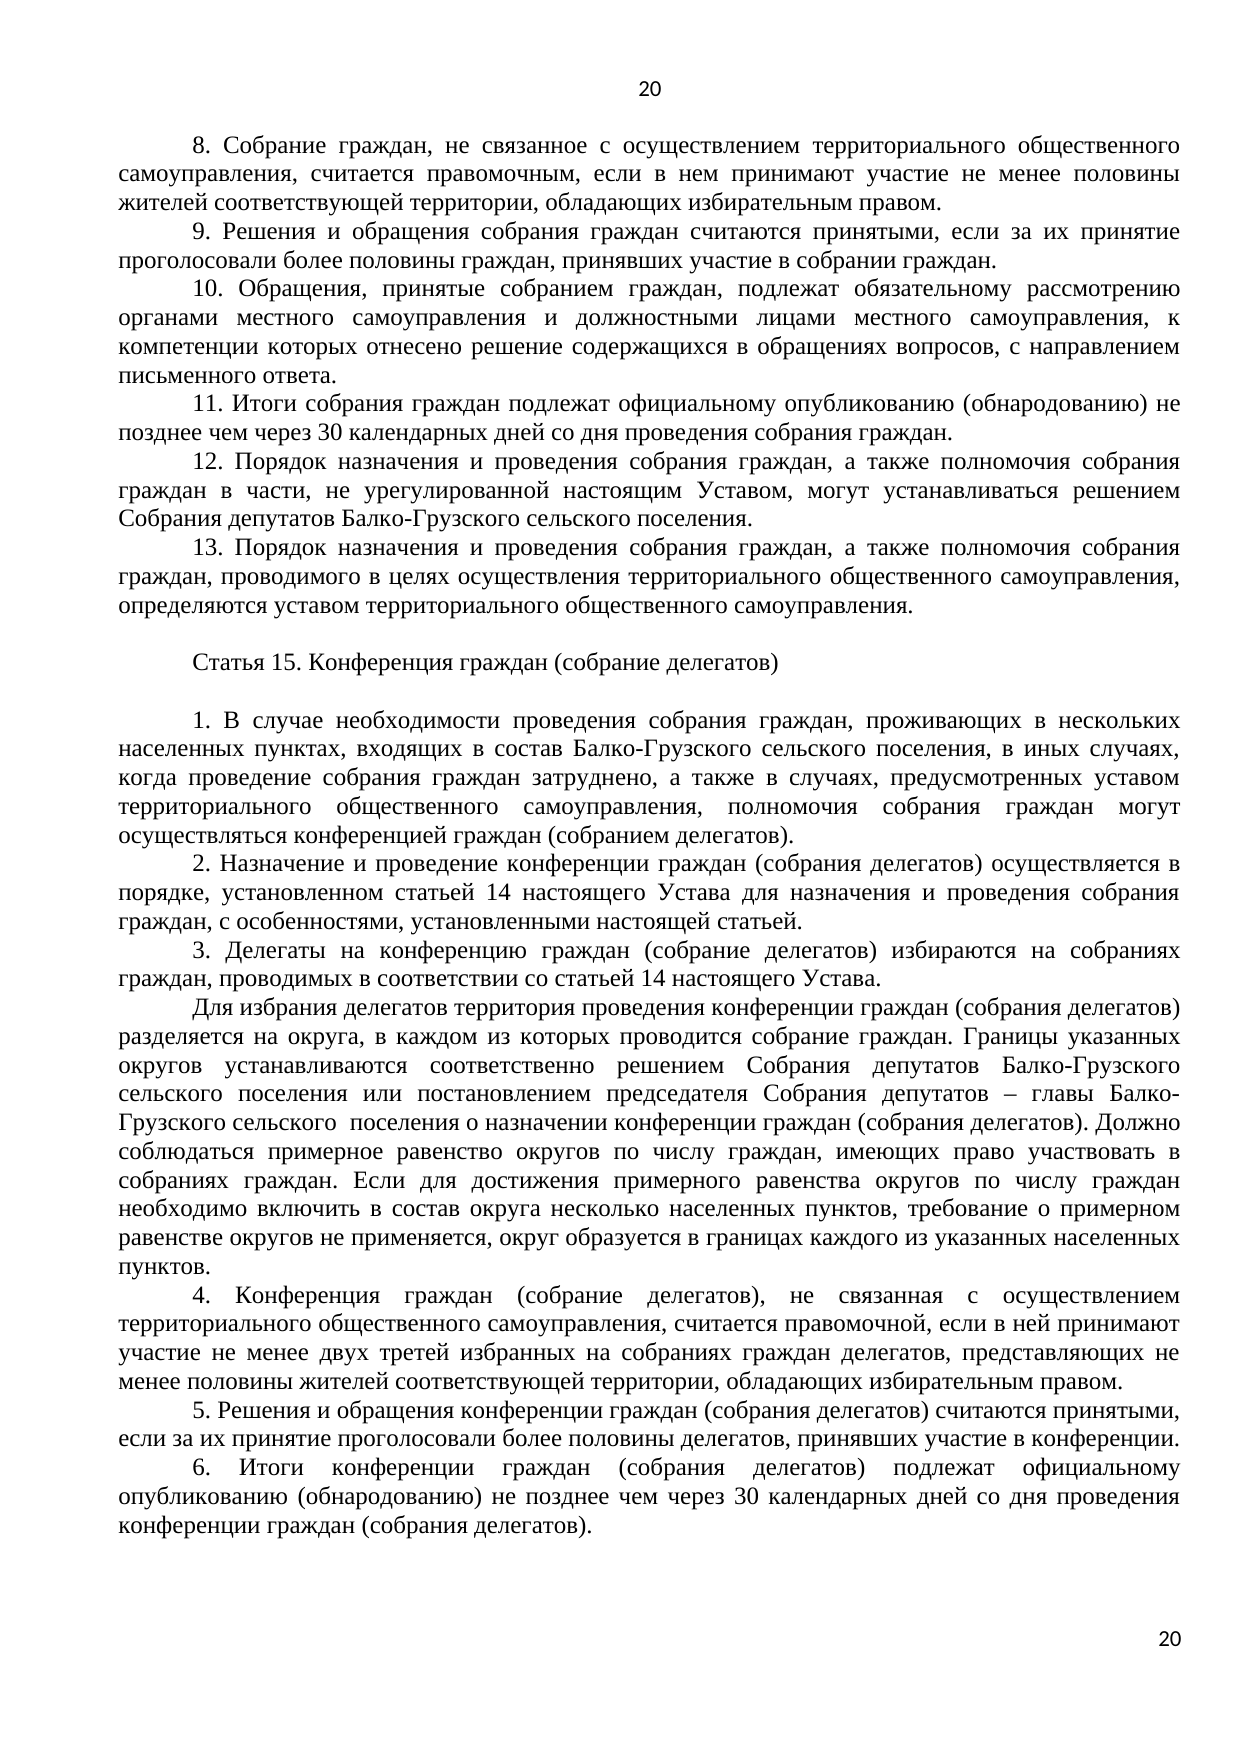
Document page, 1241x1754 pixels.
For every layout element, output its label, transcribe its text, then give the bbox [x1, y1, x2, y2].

text 11. Итоги собрания граждан подлежат официальному опубликованию (обнародованию) не позднее чем через 30 календарных дней со дня проведения собрания граждан. [118, 388, 1181, 446]
text 4. Конференция граждан (собрание делегатов), не связанная с осуществлением территориального общественного самоуправления, считается правомочной, если в ней принимают участие не менее двух третей избранных на собраниях граждан делегатов, представляющих не менее половины жителей соответствующей территории, обладающих избирательным правом. [118, 1280, 1181, 1395]
text 5. Решения и обращения конференции граждан (собрания делегатов) считаются принятыми, если за их принятие проголосовали более половины делегатов, принявших участие в конференции. [118, 1395, 1181, 1452]
text 10. Обращения, принятые собранием граждан, подлежат обязательному рассмотрению органами местного самоуправления и должностными лицами местного самоуправления, к компетенции которых отнесено решение содержащихся в обращениях вопросов, с направлением письменного ответа. [118, 273, 1181, 388]
text 6. Итоги конференции граждан (собрания делегатов) подлежат официальному опубликованию (обнародованию) не позднее чем через 30 календарных дней со дня проведения конференции граждан (собрания делегатов). [118, 1452, 1181, 1538]
text 9. Решения и обращения собрания граждан считаются принятыми, если за их принятие проголосовали более половины граждан, принявших участие в собрании граждан. [118, 216, 1181, 273]
text 12. Порядок назначения и проведения собрания граждан, а также полномочия собрания граждан в части, не урегулированной настоящим Уставом, могут устанавливаться решением Собрания депутатов Балко-Грузского сельского поселения. [118, 446, 1181, 532]
text 13. Порядок назначения и проведения собрания граждан, а также полномочия собрания граждан, проводимого в целях осуществления территориального общественного самоуправления, определяются уставом территориального общественного самоуправления. [118, 532, 1181, 618]
text 3. Делегаты на конференцию граждан (собрание делегатов) избираются на собраниях граждан, проводимых в соответствии со статьей 14 настоящего Устава. [118, 935, 1181, 992]
text 2. Назначение и проведение конференции граждан (собрания делегатов) осуществляется в порядке, установленном статьей 14 настоящего Устава для назначения и проведения собрания граждан, с особенностями, установленными настоящей статьей. [118, 848, 1181, 935]
text Для избрания делегатов территория проведения конференции граждан (собрания делегатов) разделяется на округа, в каждом из которых проводится собрание граждан. Границы указанных округов устанавливаются соответственно решением Собрания депутатов Балко-Грузского сельского поселения или постановлением председателя Собрания депутатов – главы Балко-Грузского сельского поселения о назначении конференции граждан (собрания делегатов). Должно соблюдаться примерное равенство округов по числу граждан, имеющих право участвовать в собраниях граждан. Если для достижения примерного равенства округов по числу граждан необходимо включить в состав округа несколько населенных пунктов, требование о примерном равенстве округов не применяется, округ образуется в границах каждого из указанных населенных пунктов. [118, 992, 1181, 1280]
text 1. В случае необходимости проведения собрания граждан, проживающих в нескольких населенных пунктах, входящих в состав Балко-Грузского сельского поселения, в иных случаях, когда проведение собрания граждан затруднено, а также в случаях, предусмотренных уставом территориального общественного самоуправления, полномочия собрания граждан могут осуществляться конференцией граждан (собранием делегатов). [118, 705, 1181, 848]
text 8. Собрание граждан, не связанное с осуществлением территориального общественного самоуправления, считается правомочным, если в нем принимают участие не менее половины жителей соответствующей территории, обладающих избирательным правом. [118, 130, 1181, 216]
text Статья 15. Конференция граждан (собрание делегатов) [118, 647, 1181, 676]
